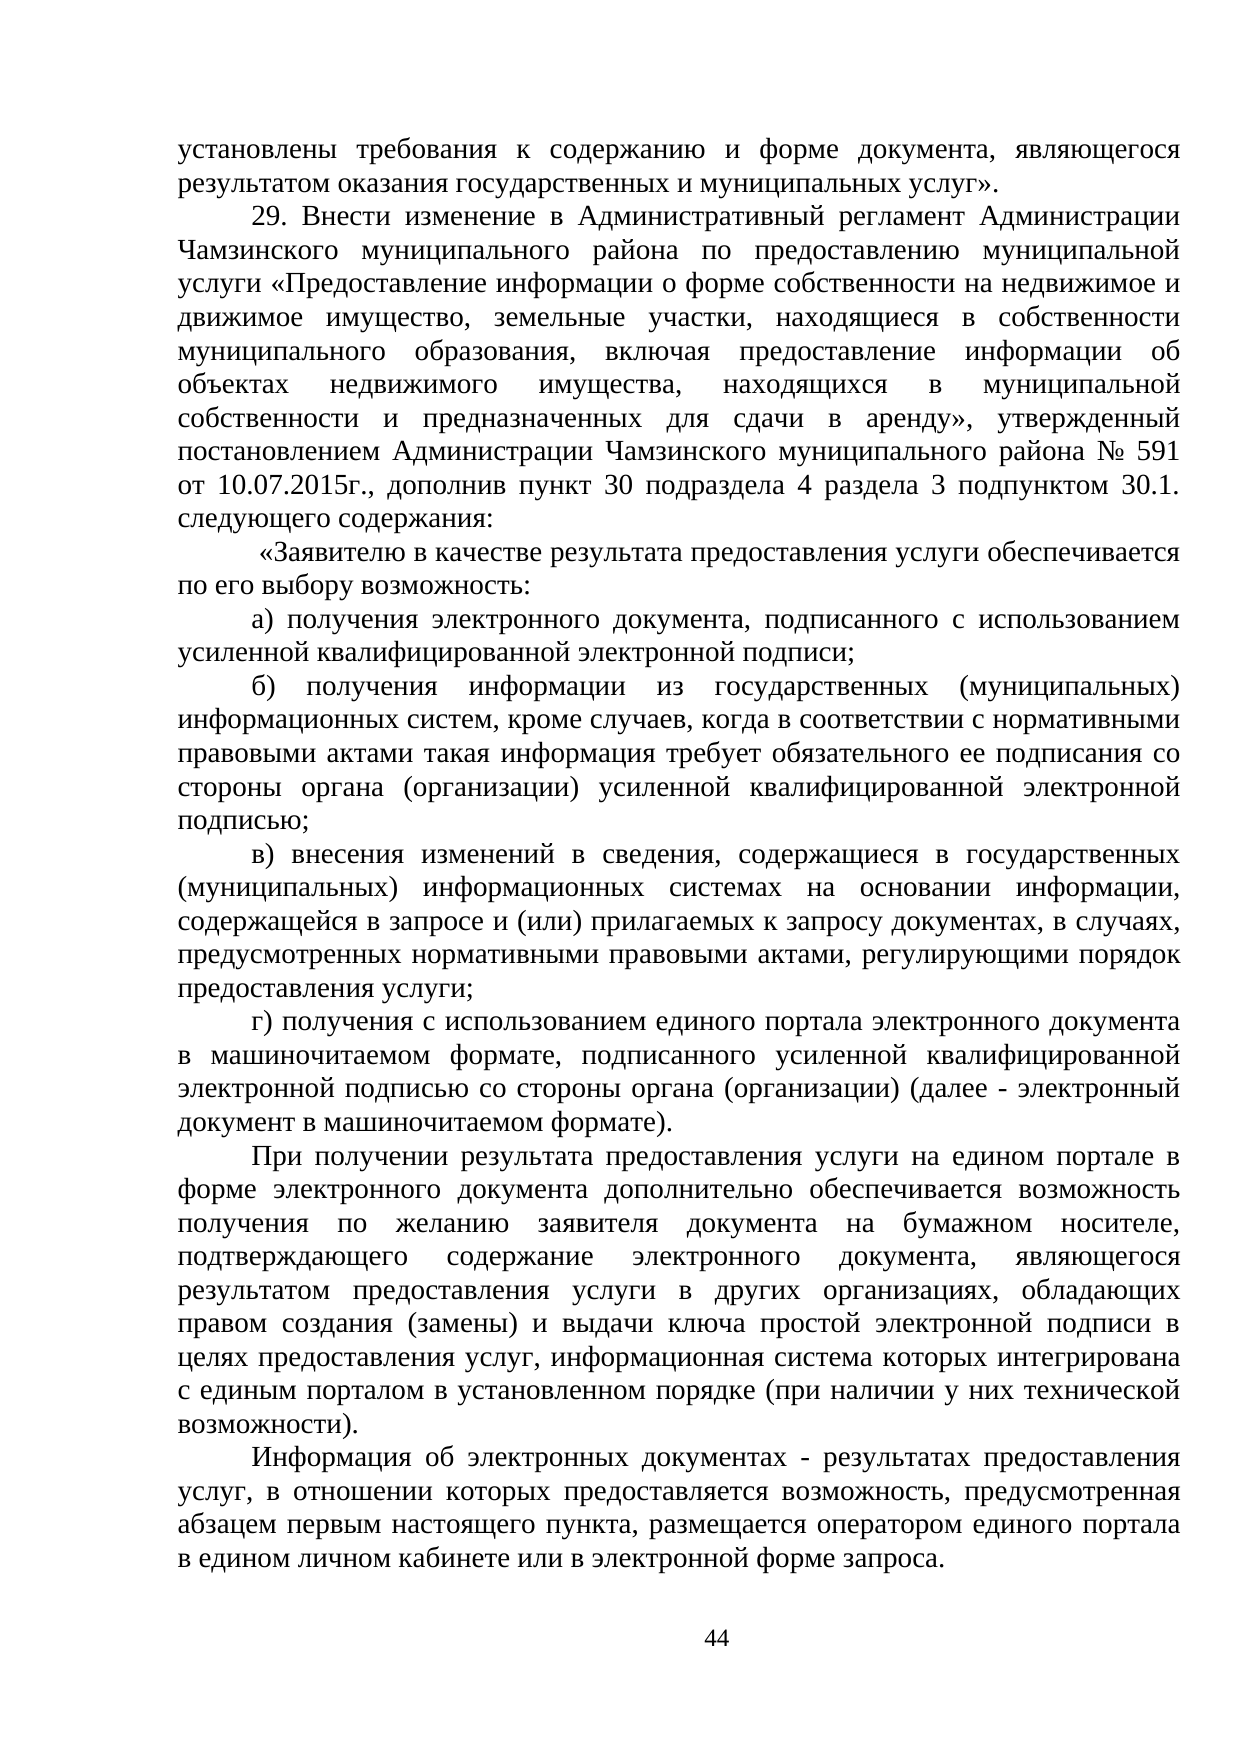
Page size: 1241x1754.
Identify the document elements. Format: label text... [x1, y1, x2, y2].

text При получении результата предоставления услуги на едином портале в форме электронного документа дополнительно обеспечивается возможность получения по желанию заявителя документа на бумажном носителе, подтверждающего содержание электронного документа, являющегося результатом предоставления услуги в других организациях, обладающих правом создания (замены) и выдачи ключа простой электронной подписи в целях предоставления услуг, информационная система которых интегрирована с единым порталом в установленном порядке (при наличии у них технической возможности). [177, 1138, 1181, 1439]
text «Заявителю в качестве результата предоставления услуги обеспечивается по его выбору возможность: [177, 534, 1181, 601]
text 29. Внести изменение в Административный регламент Администрации Чамзинского муниципального района по предоставлению муниципальной услуги «Предоставление информации о форме собственности на недвижимое и движимое имущество, земельные участки, находящиеся в собственности муниципального образования, включая предоставление информации об объектах недвижимого имущества, находящихся в муниципальной собственности и предназначенных для сдачи в аренду», утвержденный постановлением Администрации Чамзинского муниципального района № 591 от 10.07.2015г., дополнив пункт 30 подраздела 4 раздела 3 подпунктом 30.1. следующего содержания: [177, 198, 1181, 534]
text г) получения с использованием единого портала электронного документа в машиночитаемом формате, подписанного усиленной квалифицированной электронной подписью со стороны органа (организации) (далее - электронный документ в машиночитаемом формате). [177, 1003, 1181, 1138]
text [177, 131, 1181, 198]
text б) получения информации из государственных (муниципальных) информационных систем, кроме случаев, когда в соответствии с нормативными правовыми актами такая информация требует обязательного ее подписания со стороны органа (организации) усиленной квалифицированной электронной подписью; [177, 668, 1181, 836]
text в) внесения изменений в сведения, содержащиеся в государственных (муниципальных) информационных системах на основании информации, содержащейся в запросе и (или) прилагаемых к запросу документах, в случаях, предусмотренных нормативными правовыми актами, регулирующими порядок предоставления услуги; [177, 836, 1181, 1003]
text Информация об электронных документах - результатах предоставления услуг, в отношении которых предоставляется возможность, предусмотренная абзацем первым настоящего пункта, размещается оператором единого портала в едином личном кабинете или в электронной форме запроса. [177, 1439, 1181, 1574]
text а) получения электронного документа, подписанного с использованием усиленной квалифицированной электронной подписи; [177, 601, 1181, 668]
